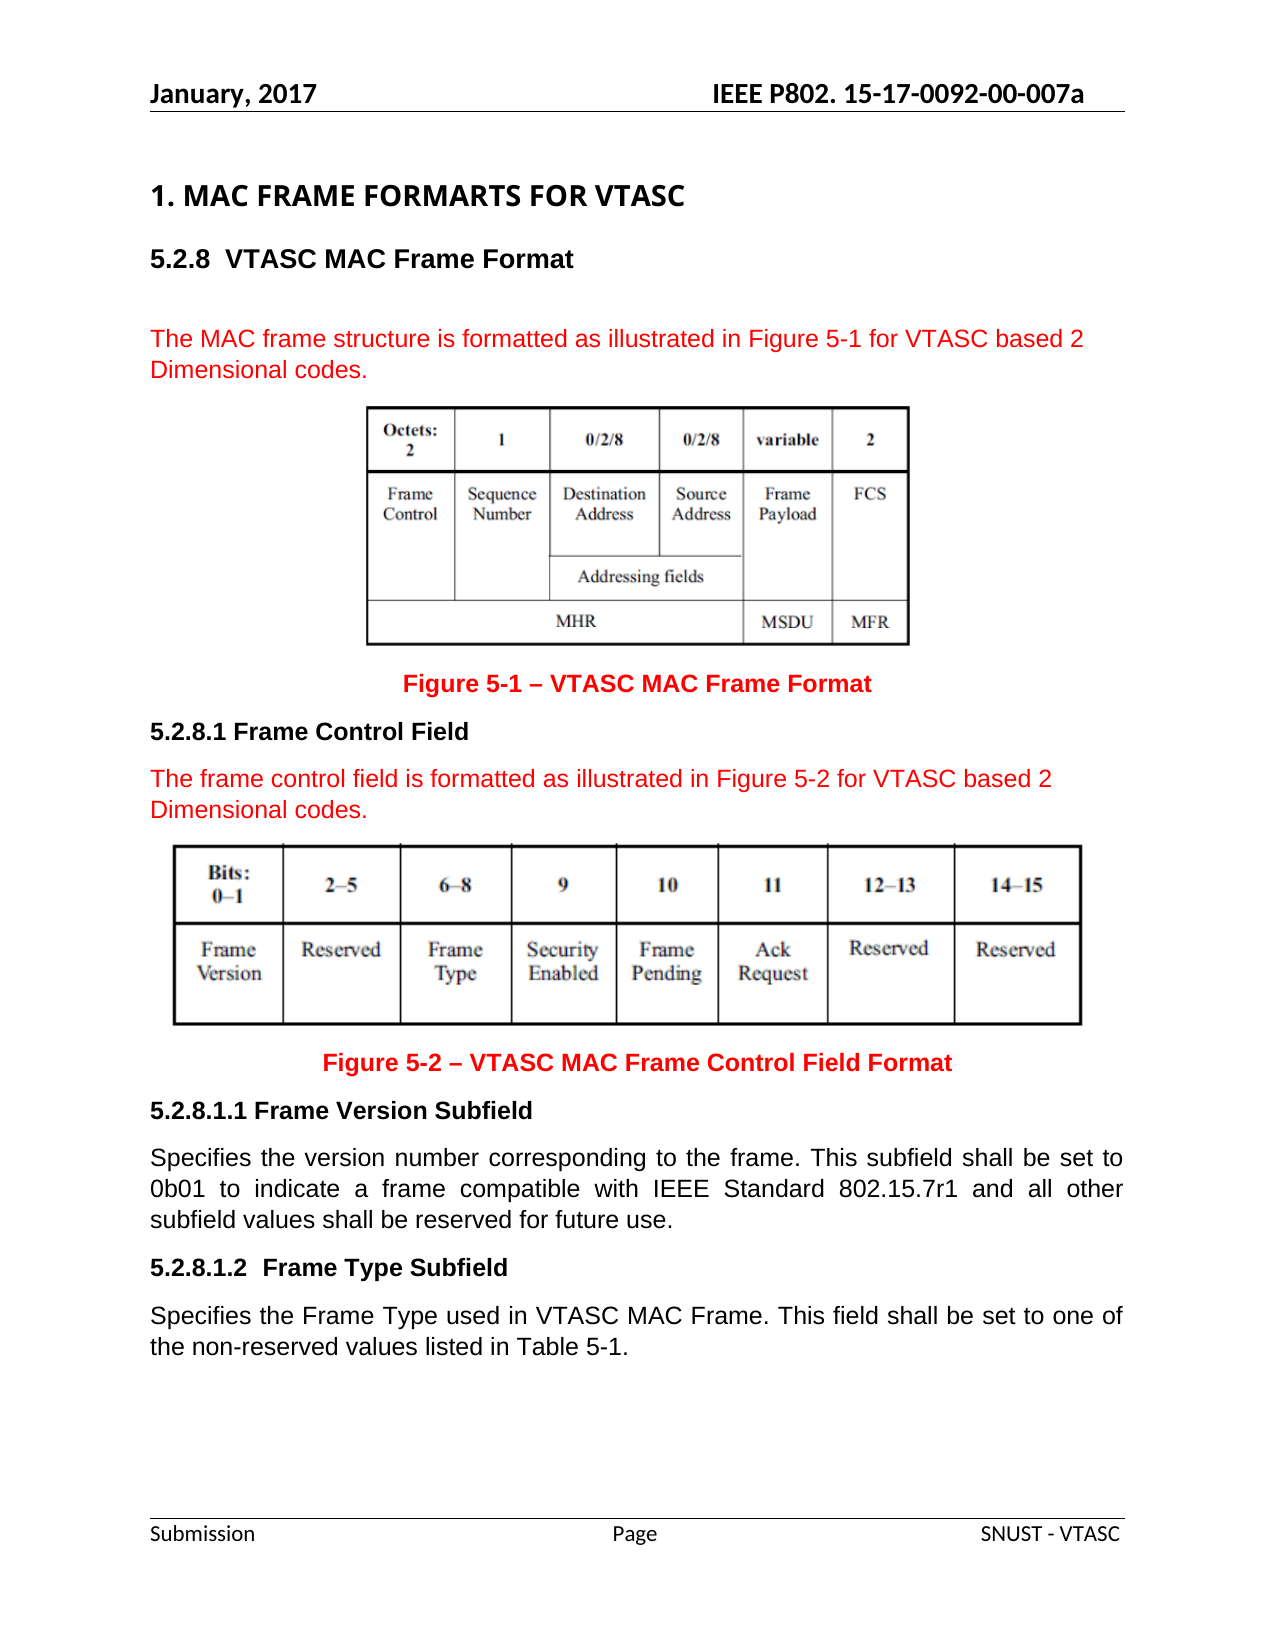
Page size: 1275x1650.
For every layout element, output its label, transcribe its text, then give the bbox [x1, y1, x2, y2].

text Figure 5-2 – VTASC MAC Frame Control Field Format [150, 1048, 1125, 1077]
subtitle VTASC MAC Frame Format [150, 243, 1125, 274]
picture [170, 843, 1084, 1029]
text Figure 5-1 – VTASC MAC Frame Format [150, 669, 1125, 698]
picture [361, 403, 914, 650]
text The frame control field is formatted as illustrated in Figure 5-2 for VTASC based 2 Dimensional codes. [150, 764, 1125, 824]
text 5.2.8.1 Frame Control Field [150, 717, 1125, 745]
text Specifies the version number corresponding to the frame. This subfield shall be set to 0b01 to indicate a frame compatible with IEEE Standard 802.15.7r1 and all other subfield values shall be reserved for future use. [150, 1143, 1125, 1234]
text Specifies the Frame Type used in VTASC MAC Frame. This field shall be set to one of the non-reserved values listed in Table 5-1. [150, 1301, 1125, 1361]
text 5.2.8.1.1 Frame Version Subfield [150, 1096, 1125, 1124]
text The MAC frame structure is formatted as illustrated in Figure 5-1 for VTASC based 2 Dimensional codes. [150, 324, 1125, 384]
subtitle 1. MAC FRAME FORMARTS FOR VTASC [150, 175, 1125, 215]
list Frame Type Subfield [150, 1253, 1125, 1282]
